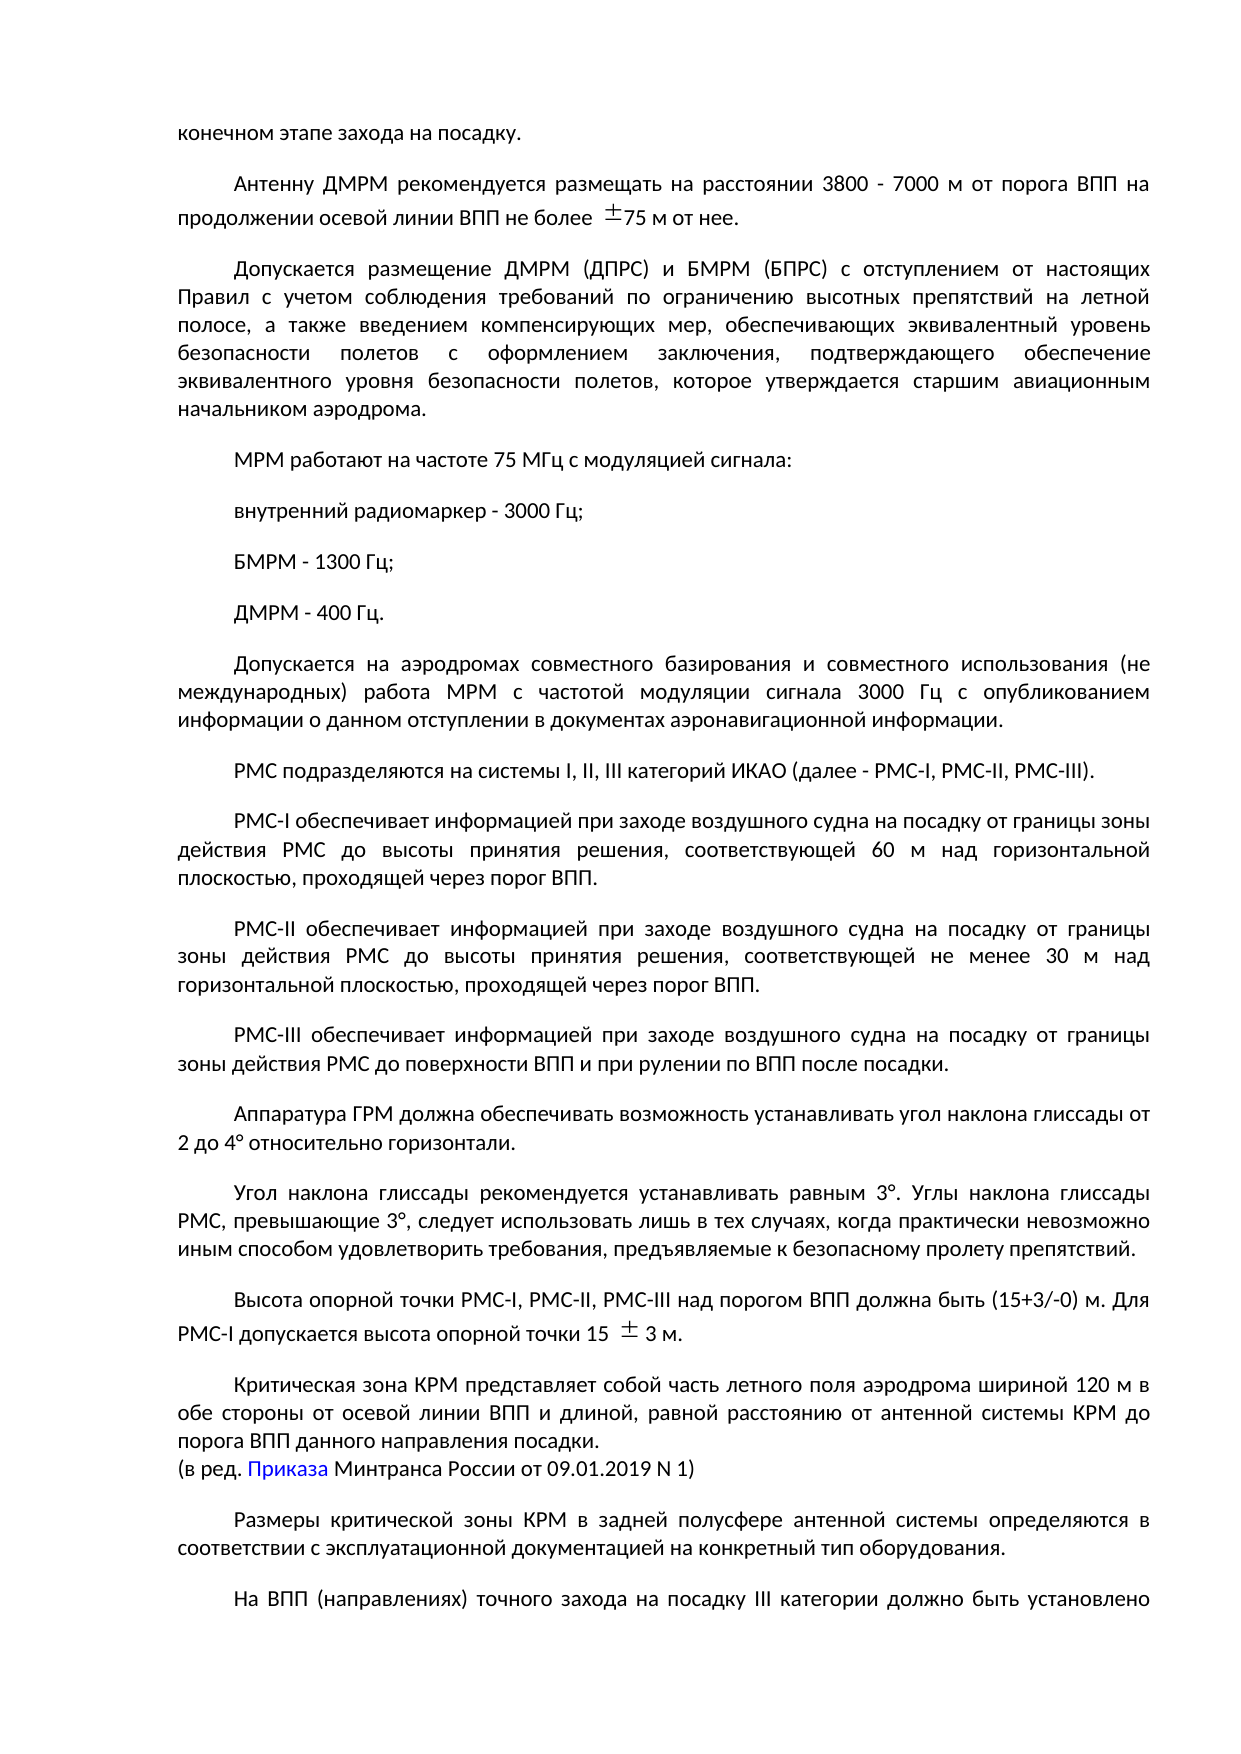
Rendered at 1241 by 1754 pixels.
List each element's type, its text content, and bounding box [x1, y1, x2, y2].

text РМС-II обеспечивает информацией при заходе воздушного судна на посадку от границы зоны действия РМС до высоты принятия решения, соответствующей не менее 30 м над горизонтальной плоскостью, проходящей через порог ВПП. [177, 914, 1152, 998]
text Допускается размещение ДМРМ (ДПРС) и БМРМ (БПРС) с отступлением от настоящих Правил с учетом соблюдения требований по ограничению высотных препятствий на летной полосе, а также введением компенсирующих мер, обеспечивающих эквивалентный уровень безопасности полетов с оформлением заключения, подтверждающего обеспечение эквивалентного уровня безопасности полетов, которое утверждается старшим авиационным начальником аэродрома. [177, 254, 1152, 422]
text РМС-III обеспечивает информацией при заходе воздушного судна на посадку от границы зоны действия РМС до поверхности ВПП и при рулении по ВПП после посадки. [177, 1021, 1152, 1077]
text ДМРМ - 400 Гц. [177, 598, 1152, 626]
text Критическая зона КРМ представляет собой часть летного поля аэродрома шириной 120 м в обе стороны от осевой линии ВПП и длиной, равной расстоянию от антенной системы КРМ до порога ВПП данного направления посадки. [177, 1370, 1152, 1454]
text РМС подразделяются на системы I, II, III категорий ИКАО (далее - РМС-I, РМС-II, РМС-III). [177, 756, 1152, 784]
text Угол наклона глиссады рекомендуется устанавливать равным 3°. Углы наклона глиссады РМС, превышающие 3°, следует использовать лишь в тех случаях, когда практически невозможно иным способом удовлетворить требования, предъявляемые к безопасному пролету препятствий. [177, 1178, 1152, 1263]
text Допускается на аэродромах совместного базирования и совместного использования (не международных) работа МРМ с частотой модуляции сигнала 3000 Гц с опубликованием информации о данном отступлении в документах аэронавигационной информации. [177, 649, 1152, 733]
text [177, 118, 1152, 146]
text МРМ работают на частоте 75 МГц с модуляцией сигнала: [177, 445, 1152, 473]
text Аппаратура ГРМ должна обеспечивать возможность устанавливать угол наклона глиссады от 2 до 4° относительно горизонтали. [177, 1099, 1152, 1156]
text БМРМ - 1300 Гц; [177, 547, 1152, 575]
text Размеры критической зоны КРМ в задней полусфере антенной системы определяются в соответствии с эксплуатационной документацией на конкретный тип оборудования. [177, 1505, 1152, 1561]
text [177, 1584, 1152, 1612]
text внутренний радиомаркер - 3000 Гц; [177, 496, 1152, 524]
text Антенну ДМРМ рекомендуется размещать на расстоянии 3800 - 7000 м от порога ВПП на продолжении осевой линии ВПП не более 75 м от нее. [177, 169, 1152, 231]
text РМС-I обеспечивает информацией при заходе воздушного судна на посадку от границы зоны действия РМС до высоты принятия решения, соответствующей 60 м над горизонтальной плоскостью, проходящей через порог ВПП. [177, 807, 1152, 891]
text Высота опорной точки РМС-I, РМС-II, РМС-III над порогом ВПП должна быть (15+3/-0) м. Для РМС-I допускается высота опорной точки 15 3 м. [177, 1286, 1152, 1347]
text (в ред. Приказа Минтранса России от 09.01.2019 N 1) [177, 1454, 1152, 1482]
